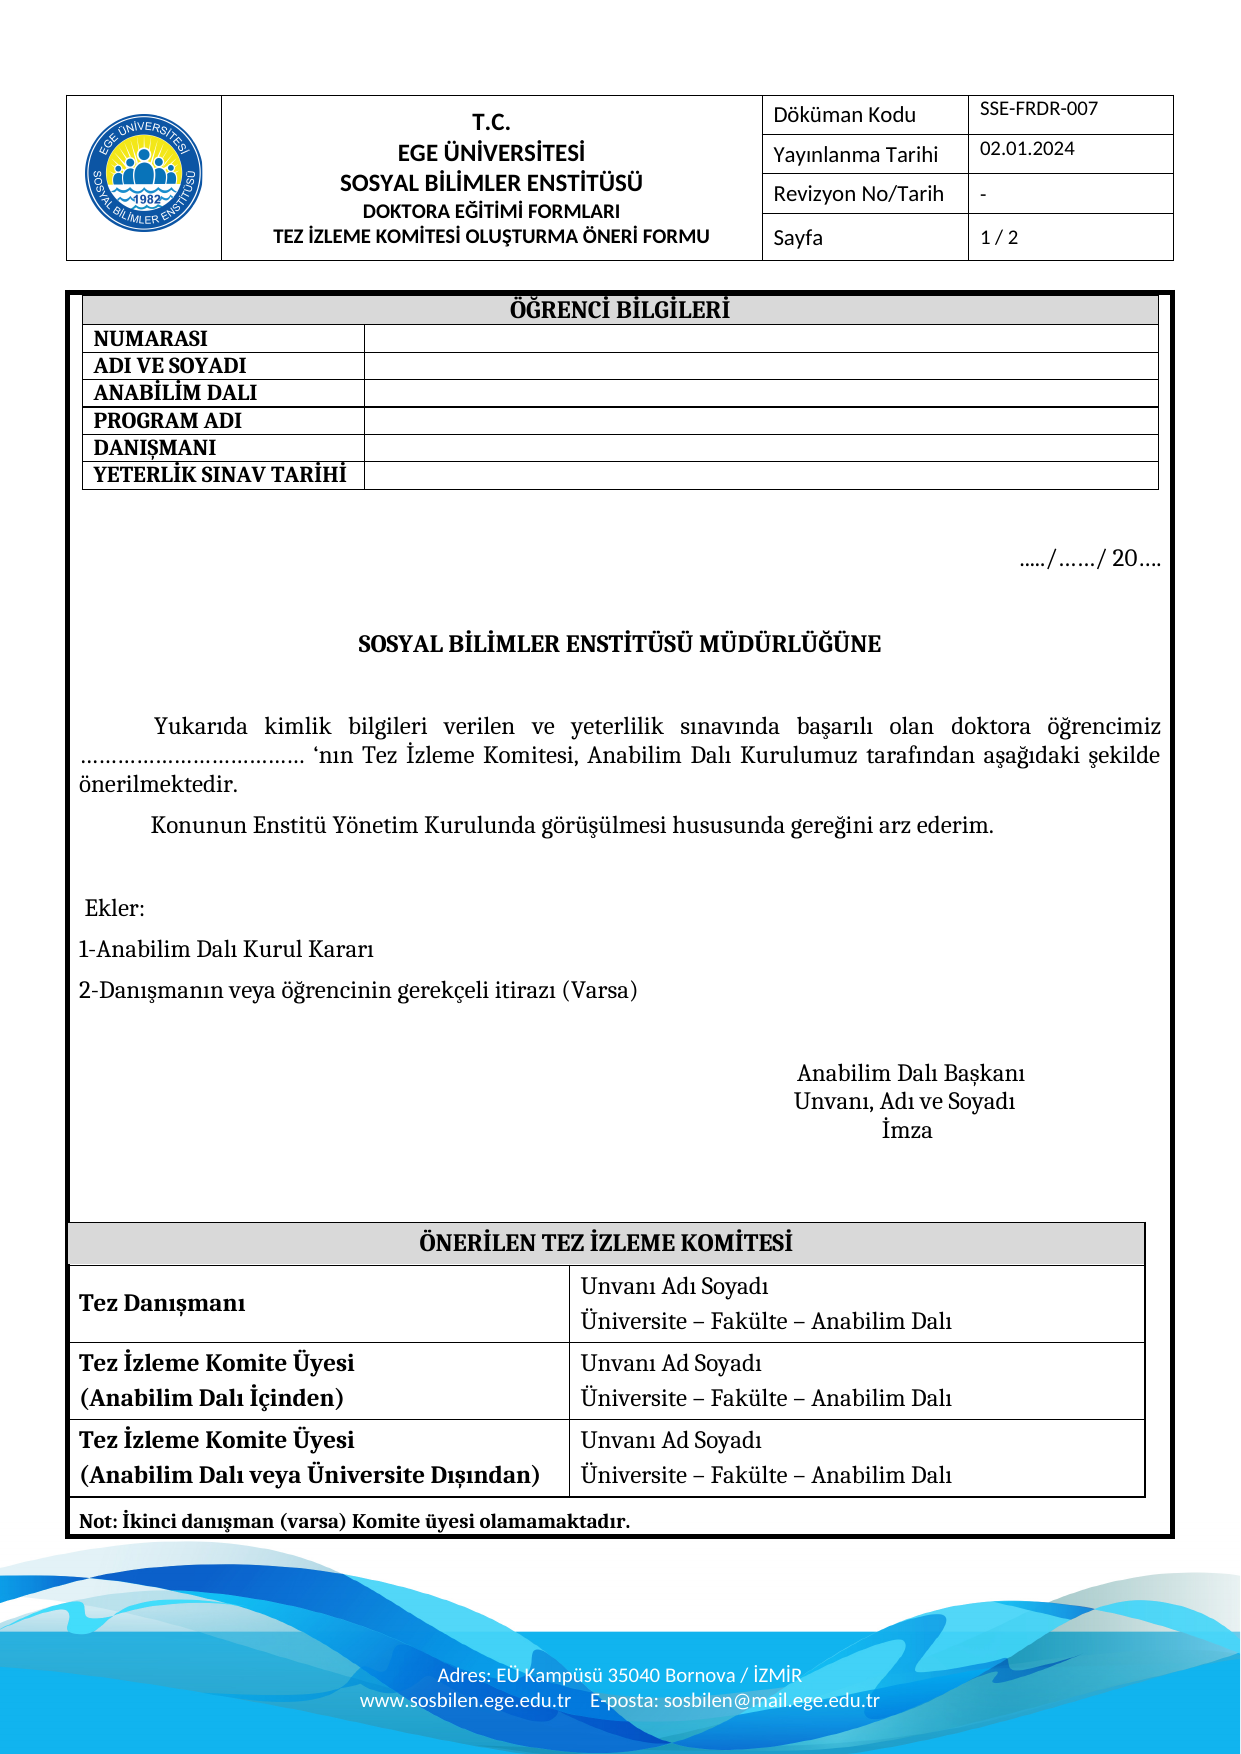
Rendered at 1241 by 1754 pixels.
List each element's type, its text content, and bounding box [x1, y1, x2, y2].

picture [85, 114, 203, 232]
picture [0, 1516, 1241, 1754]
